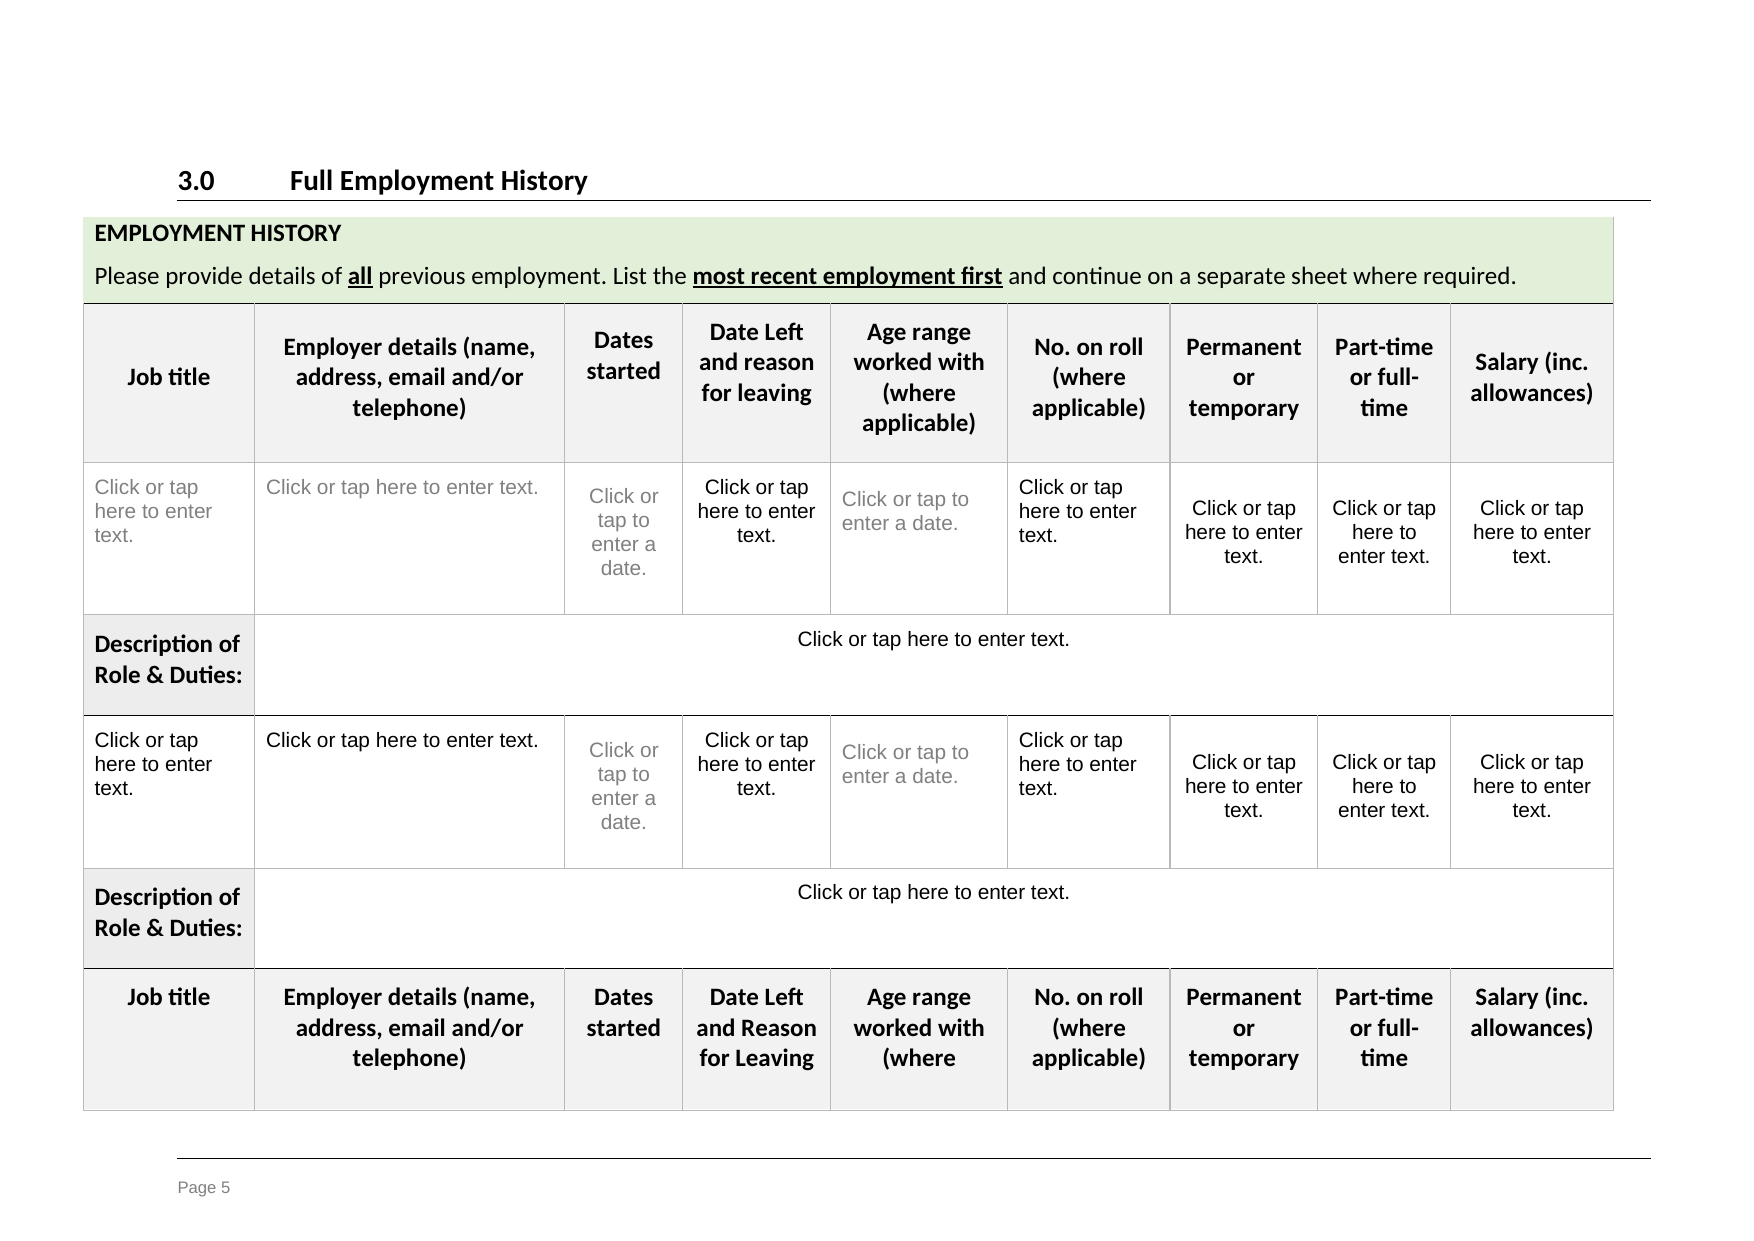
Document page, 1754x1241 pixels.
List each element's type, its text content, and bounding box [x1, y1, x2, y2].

table_cell No. on roll (where applicable) [1008, 304, 1169, 462]
table_cell Date Left and reason for leaving [683, 304, 830, 462]
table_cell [1171, 969, 1317, 1109]
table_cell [831, 969, 1007, 1109]
table_cell Employer details (name, address, email and/or telephone) [255, 304, 564, 462]
table_cell [831, 463, 1007, 614]
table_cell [683, 969, 830, 1109]
table_cell Description of Role & Duties: [84, 615, 254, 715]
table_header Employment HISTORY Please provide details of all previous employment. List the most recent employment first and continue on a separate sheet where required. [83, 217, 1613, 303]
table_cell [1318, 969, 1450, 1109]
table_cell [84, 463, 254, 614]
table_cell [255, 969, 564, 1109]
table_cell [1451, 969, 1613, 1109]
table_cell Dates started [565, 304, 682, 462]
table_cell Permanent or temporary [1171, 304, 1317, 462]
table_cell [831, 716, 1007, 867]
table_cell Job title [84, 969, 254, 1109]
table_cell Dates started [565, 969, 682, 1109]
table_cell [1008, 969, 1169, 1109]
list Full Employment History [177, 162, 1651, 200]
table_cell Age range worked with (where applicable) [831, 304, 1007, 462]
table_cell Salary (inc. allowances) [1451, 304, 1613, 462]
table_cell Part-time or full-time [1318, 304, 1450, 462]
table_cell [1008, 463, 1169, 614]
table_cell Description of Role & Duties: [84, 869, 254, 968]
table_cell [1008, 716, 1169, 867]
table_cell Job title [84, 304, 254, 462]
table_cell [84, 716, 254, 867]
